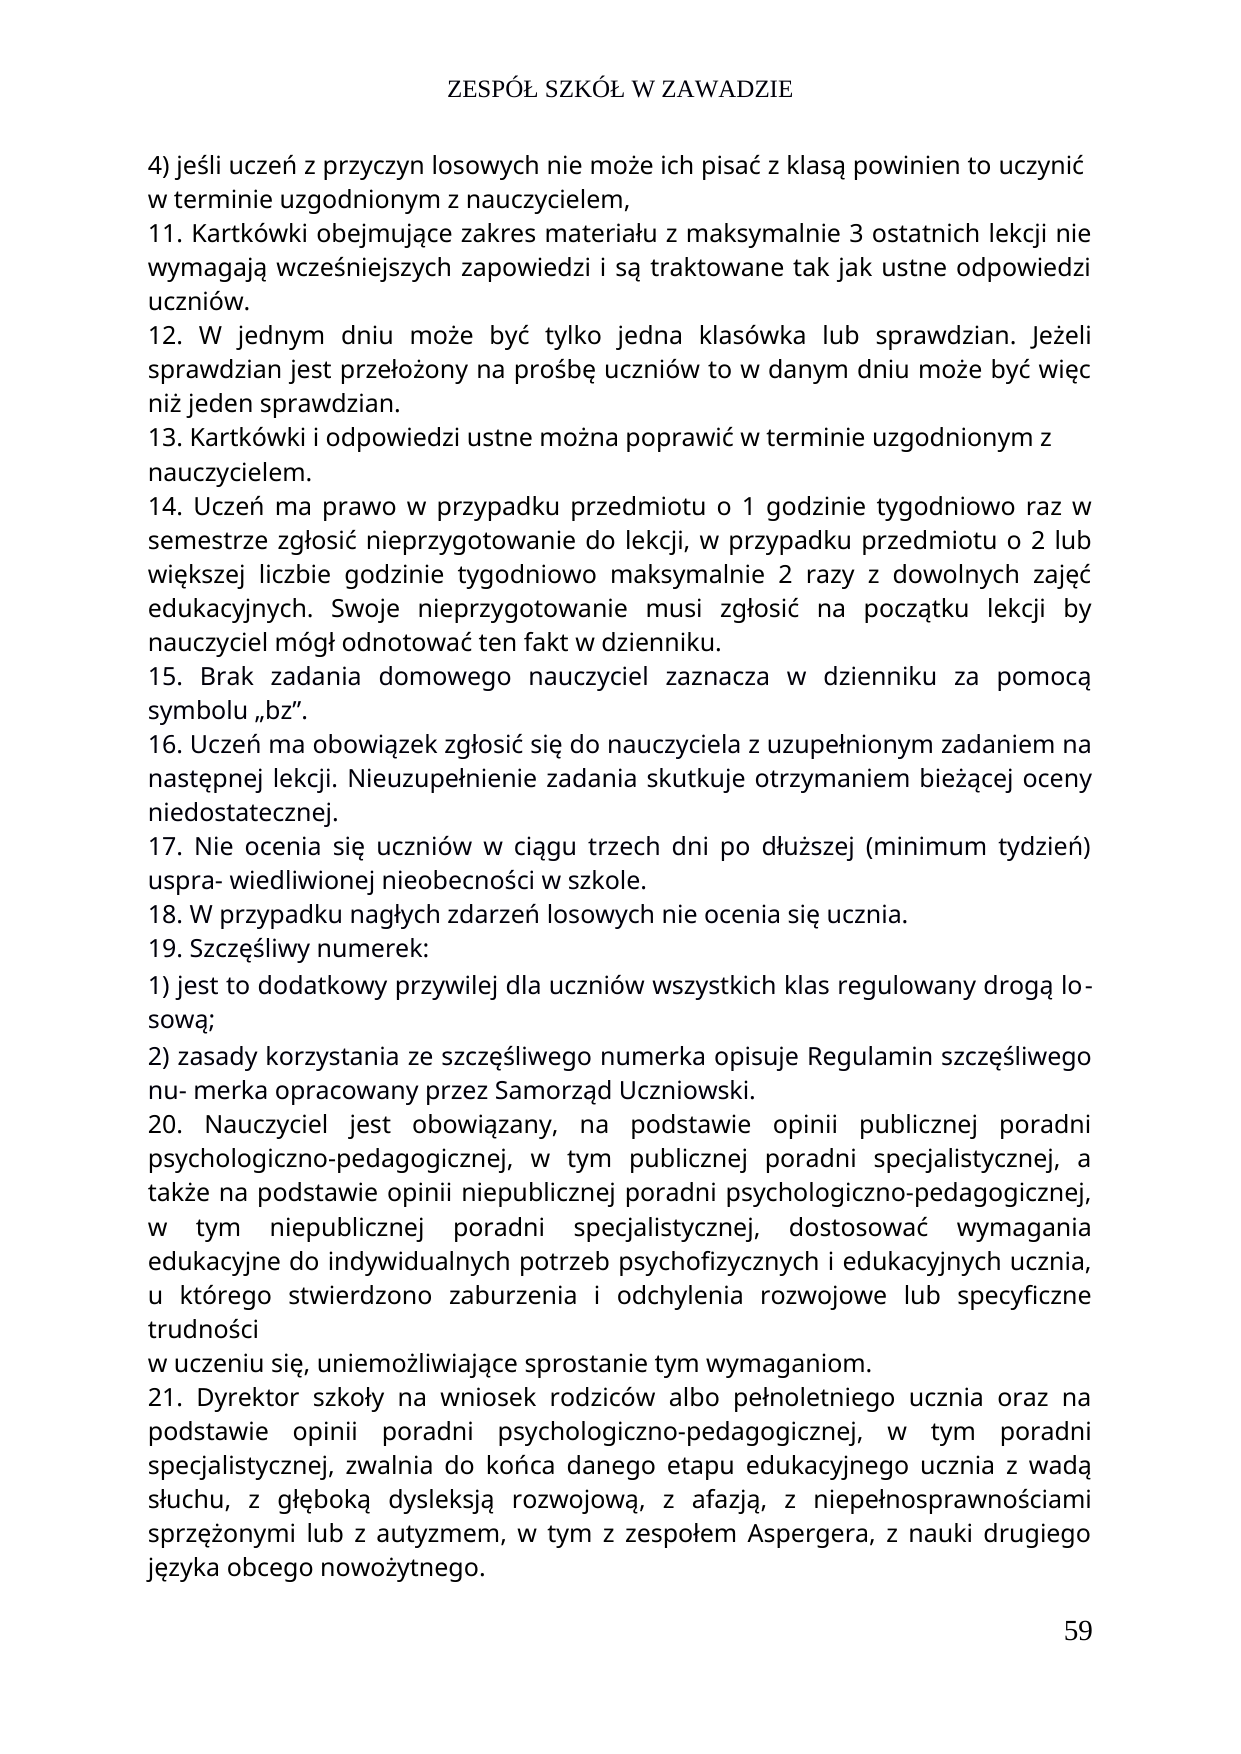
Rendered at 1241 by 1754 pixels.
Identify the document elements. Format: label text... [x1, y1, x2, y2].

text 2) zasady korzystania ze szczęśliwego numerka opisuje Regulamin szczęśliwego nu- merka opracowany przez Samorząd Uczniowski. [148, 1039, 1093, 1107]
text 12. W jednym dniu może być tylko jedna klasówka lub sprawdzian. Jeżeli sprawdzian jest przełożony na prośbę uczniów to w danym dniu może być więc niż jeden sprawdzian. [148, 318, 1093, 420]
text 19. Szczęśliwy numerek: [148, 931, 1093, 965]
text 11. Kartkówki obejmujące zakres materiału z maksymalnie 3 ostatnich lekcji nie wymagają wcześniejszych zapowiedzi i są traktowane tak jak ustne odpowiedzi uczniów. [148, 216, 1093, 318]
text 20. Nauczyciel jest obowiązany, na podstawie opinii publicznej poradni psychologiczno-pedagogicznej, w tym publicznej poradni specjalistycznej, a także na podstawie opinii niepublicznej poradni psychologiczno-pedagogicznej, w tym niepublicznej poradni specjalistycznej, dostosować wymagania edukacyjne do indywidualnych potrzeb psychofizycznych i edukacyjnych ucznia, u którego stwierdzono zaburzenia i odchylenia rozwojowe lub specyficzne trudności w uczeniu się, uniemożliwiające sprostanie tym wymaganiom. [148, 1107, 1093, 1379]
text 4) jeśli uczeń z przyczyn losowych nie może ich pisać z klasą powinien to uczynić w terminie uzgodnionym z nauczycielem, [148, 148, 1093, 216]
text 18. W przypadku nagłych zdarzeń losowych nie ocenia się ucznia. [148, 897, 1093, 931]
text 1) jest to dodatkowy przywilej dla uczniów wszystkich klas regulowany drogą losową; [148, 968, 1093, 1036]
text 14. Uczeń ma prawo w przypadku przedmiotu o 1 godzinie tygodniowo raz w semestrze zgłosić nieprzygotowanie do lekcji, w przypadku przedmiotu o 2 lub większej liczbie godzinie tygodniowo maksymalnie 2 razy z dowolnych zajęć edukacyjnych. Swoje nieprzygotowanie musi zgłosić na początku lekcji by nauczyciel mógł odnotować ten fakt w dzienniku. [148, 488, 1093, 658]
text 16. Uczeń ma obowiązek zgłosić się do nauczyciela z uzupełnionym zadaniem na następnej lekcji. Nieuzupełnienie zadania skutkuje otrzymaniem bieżącej oceny niedostatecznej. [148, 727, 1093, 829]
text 15. Brak zadania domowego nauczyciel zaznacza w dzienniku za pomocą symbolu „bz”. [148, 658, 1093, 727]
text 21. Dyrektor szkoły na wniosek rodziców albo pełnoletniego ucznia oraz na podstawie opinii poradni psychologiczno-pedagogicznej, w tym poradni specjalistycznej, zwalnia do końca danego etapu edukacyjnego ucznia z wadą słuchu, z głęboką dysleksją rozwojową, z afazją, z niepełnosprawnościami sprzężonymi lub z autyzmem, w tym z zespołem Aspergera, z nauki drugiego języka obcego nowożytnego. [148, 1379, 1093, 1584]
text 17. Nie ocenia się uczniów w ciągu trzech dni po dłuższej (minimum tydzień) uspra- wiedliwionej nieobecności w szkole. [148, 829, 1093, 897]
text 13. Kartkówki i odpowiedzi ustne można poprawić w terminie uzgodnionym z nauczycielem. [148, 420, 1093, 488]
